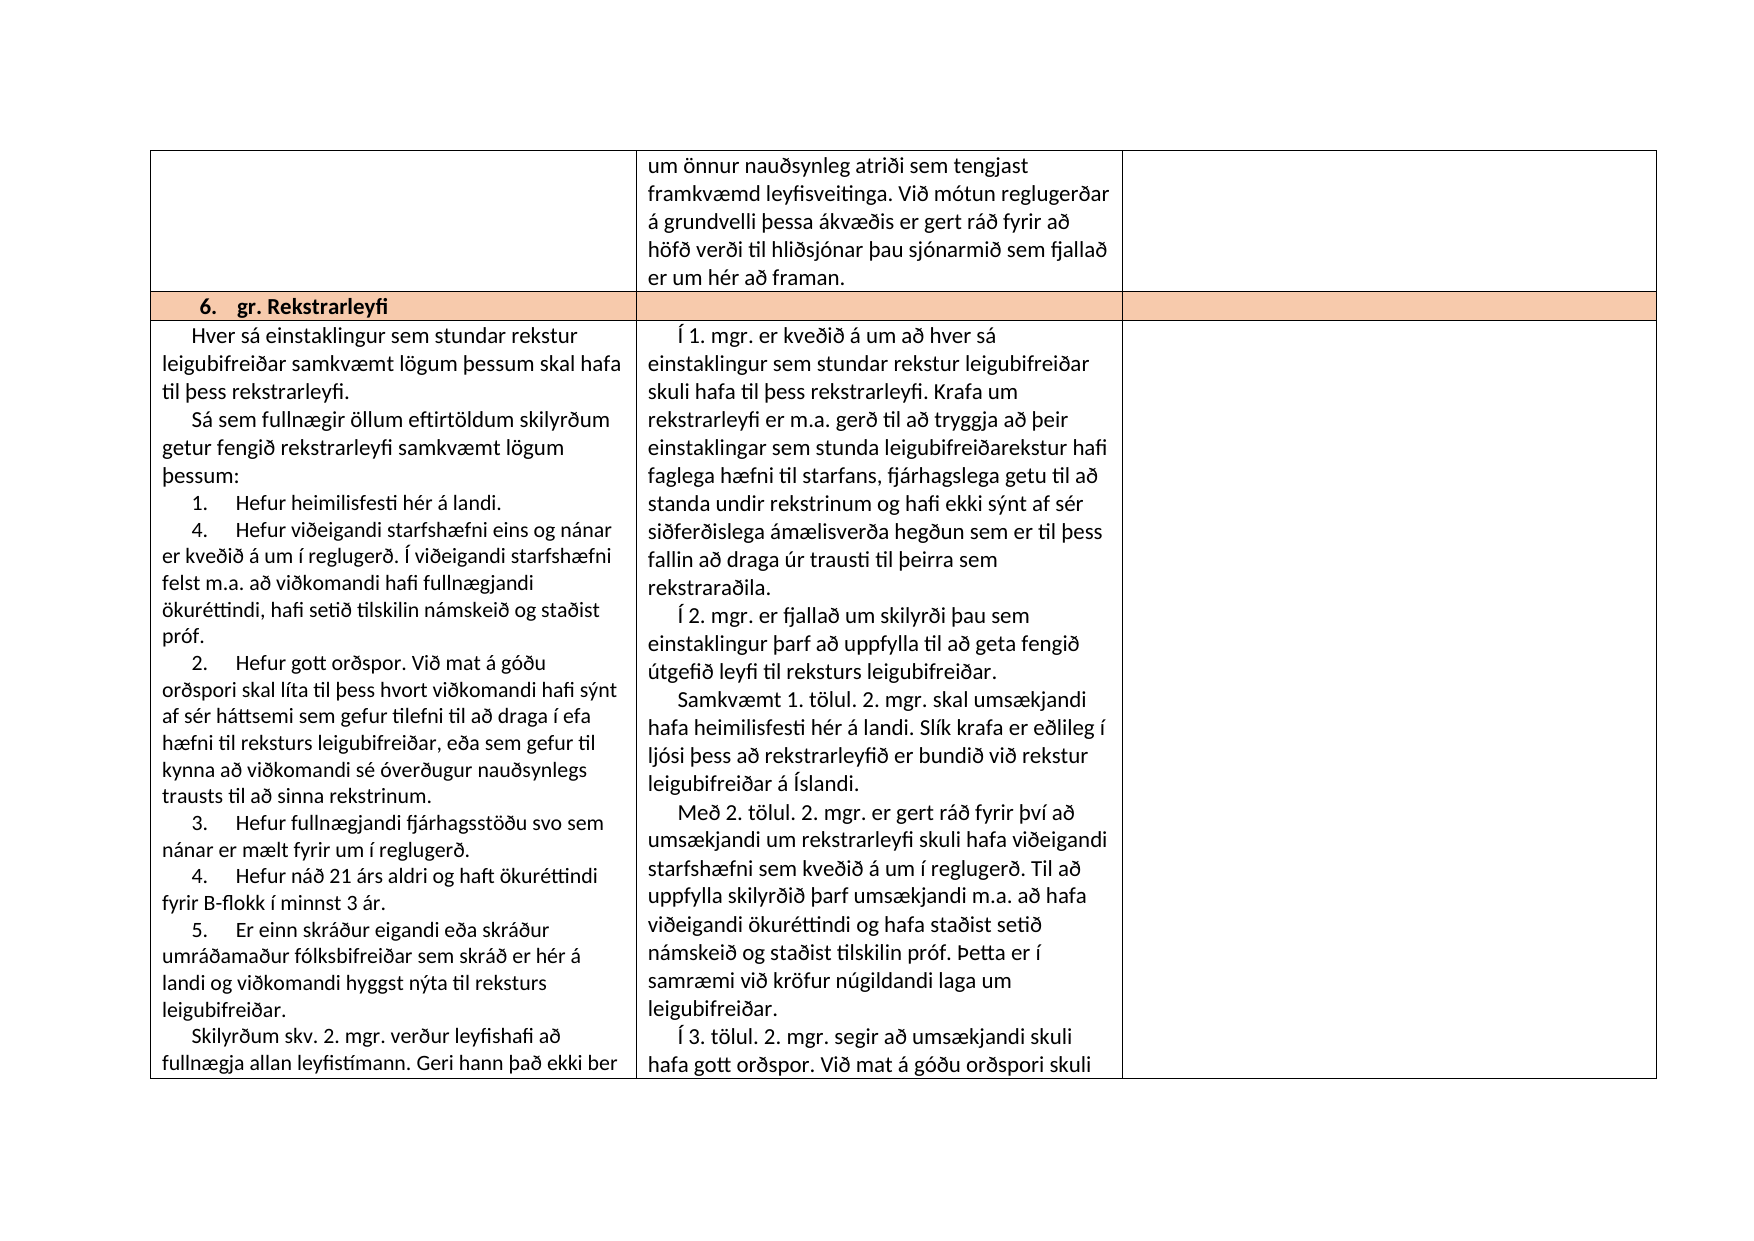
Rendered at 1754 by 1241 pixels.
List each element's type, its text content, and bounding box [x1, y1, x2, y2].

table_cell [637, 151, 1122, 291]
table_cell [151, 151, 636, 291]
table_cell [637, 292, 1122, 320]
table_cell [1123, 292, 1656, 320]
table_cell [1123, 151, 1656, 291]
table_cell gr. Rekstrarleyfi [151, 292, 636, 320]
table_cell [1123, 321, 1656, 1078]
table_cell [637, 321, 1122, 1078]
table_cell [151, 321, 636, 1078]
